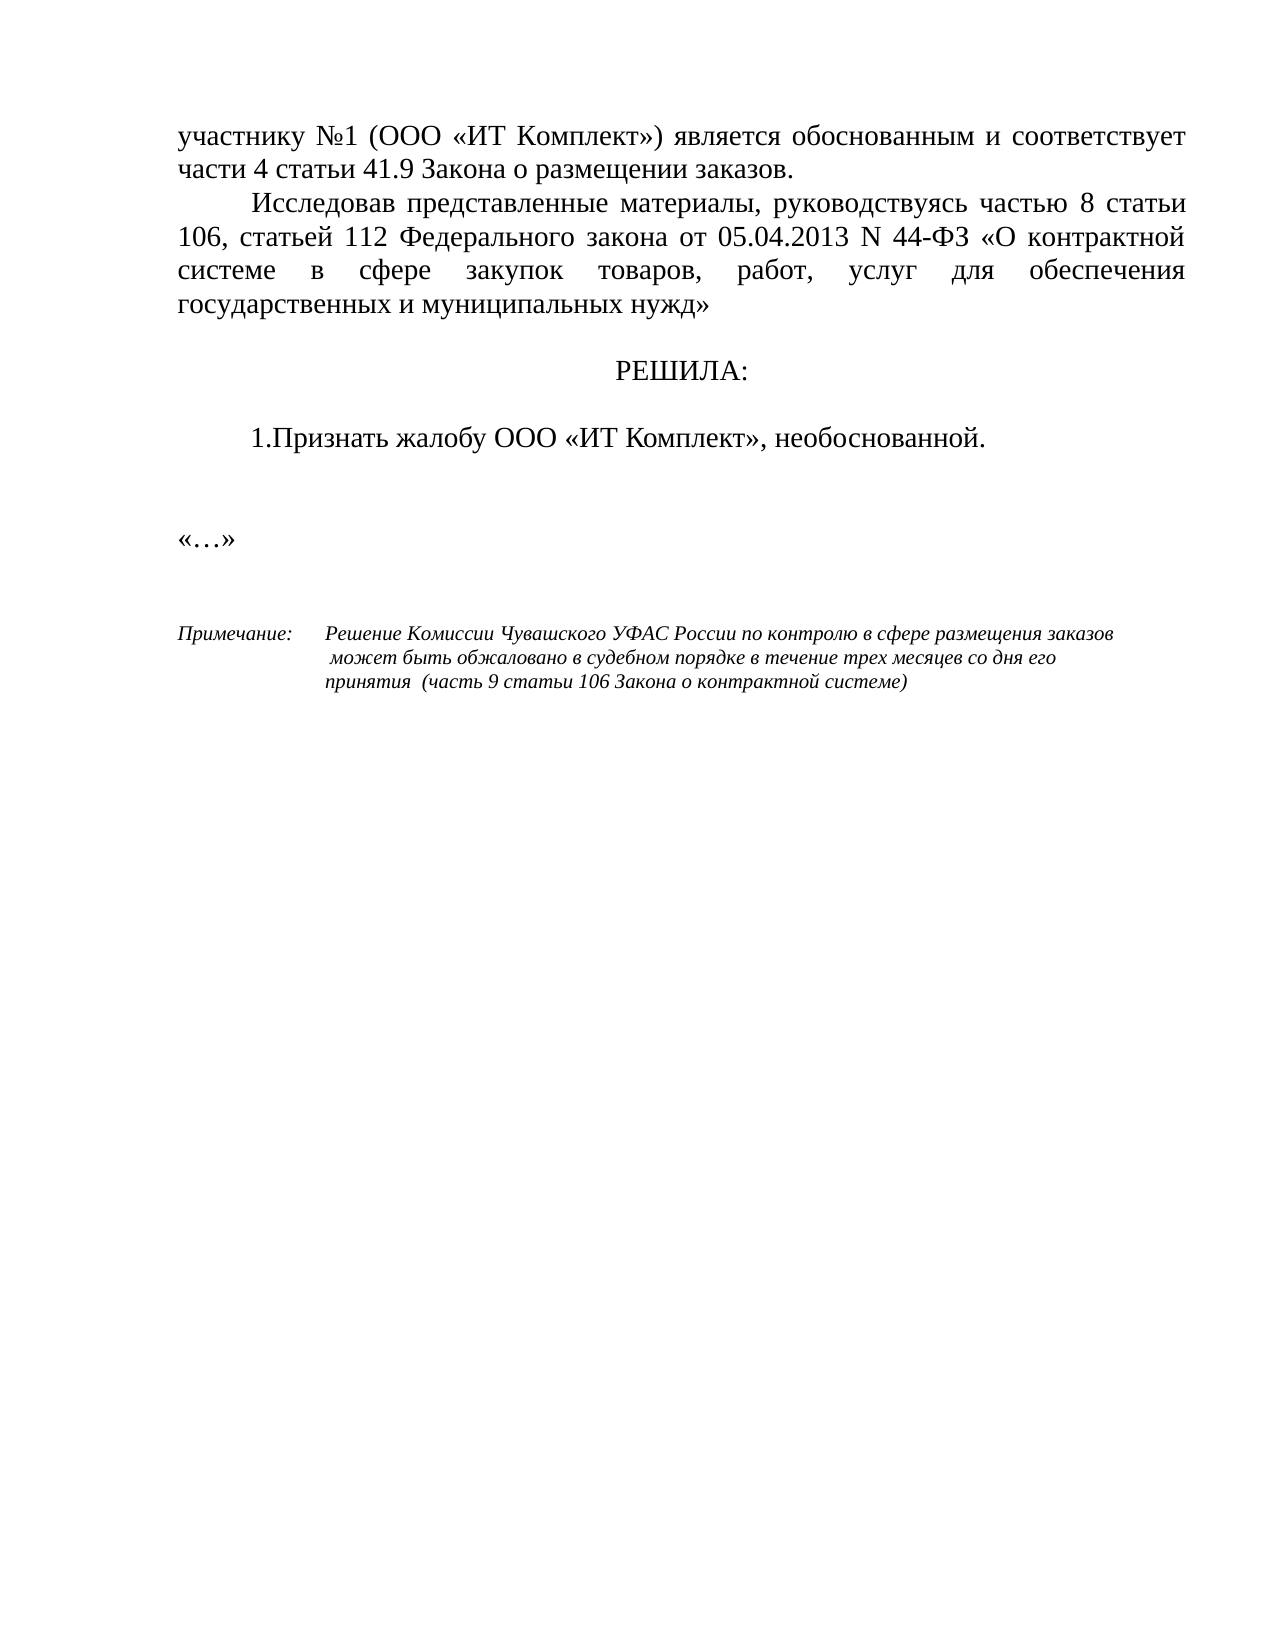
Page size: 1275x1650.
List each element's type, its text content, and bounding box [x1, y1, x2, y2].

text 1.Признать жалобу ООО «ИТ Комплект», необоснованной. [177, 420, 1186, 453]
text РЕШИЛА: [177, 353, 1186, 386]
text может быть обжаловано в судебном порядке в течение трех месяцев со дня его [177, 645, 1186, 669]
text принятия (часть 9 статьи 106 Закона о контрактной системе) [177, 669, 1186, 693]
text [177, 118, 1186, 185]
text Примечание: Решение Комиссии Чувашского УФАС России по контролю в сфере размещения заказов [177, 621, 1186, 645]
text «…» [177, 521, 1186, 554]
text Исследовав представленные материалы, руководствуясь частью 8 статьи 106, статьей 112 Федерального закона от 05.04.2013 N 44-ФЗ «О контрактной системе в сфере закупок товаров, работ, услуг для обеспечения государственных и муниципальных нужд» [177, 185, 1186, 319]
